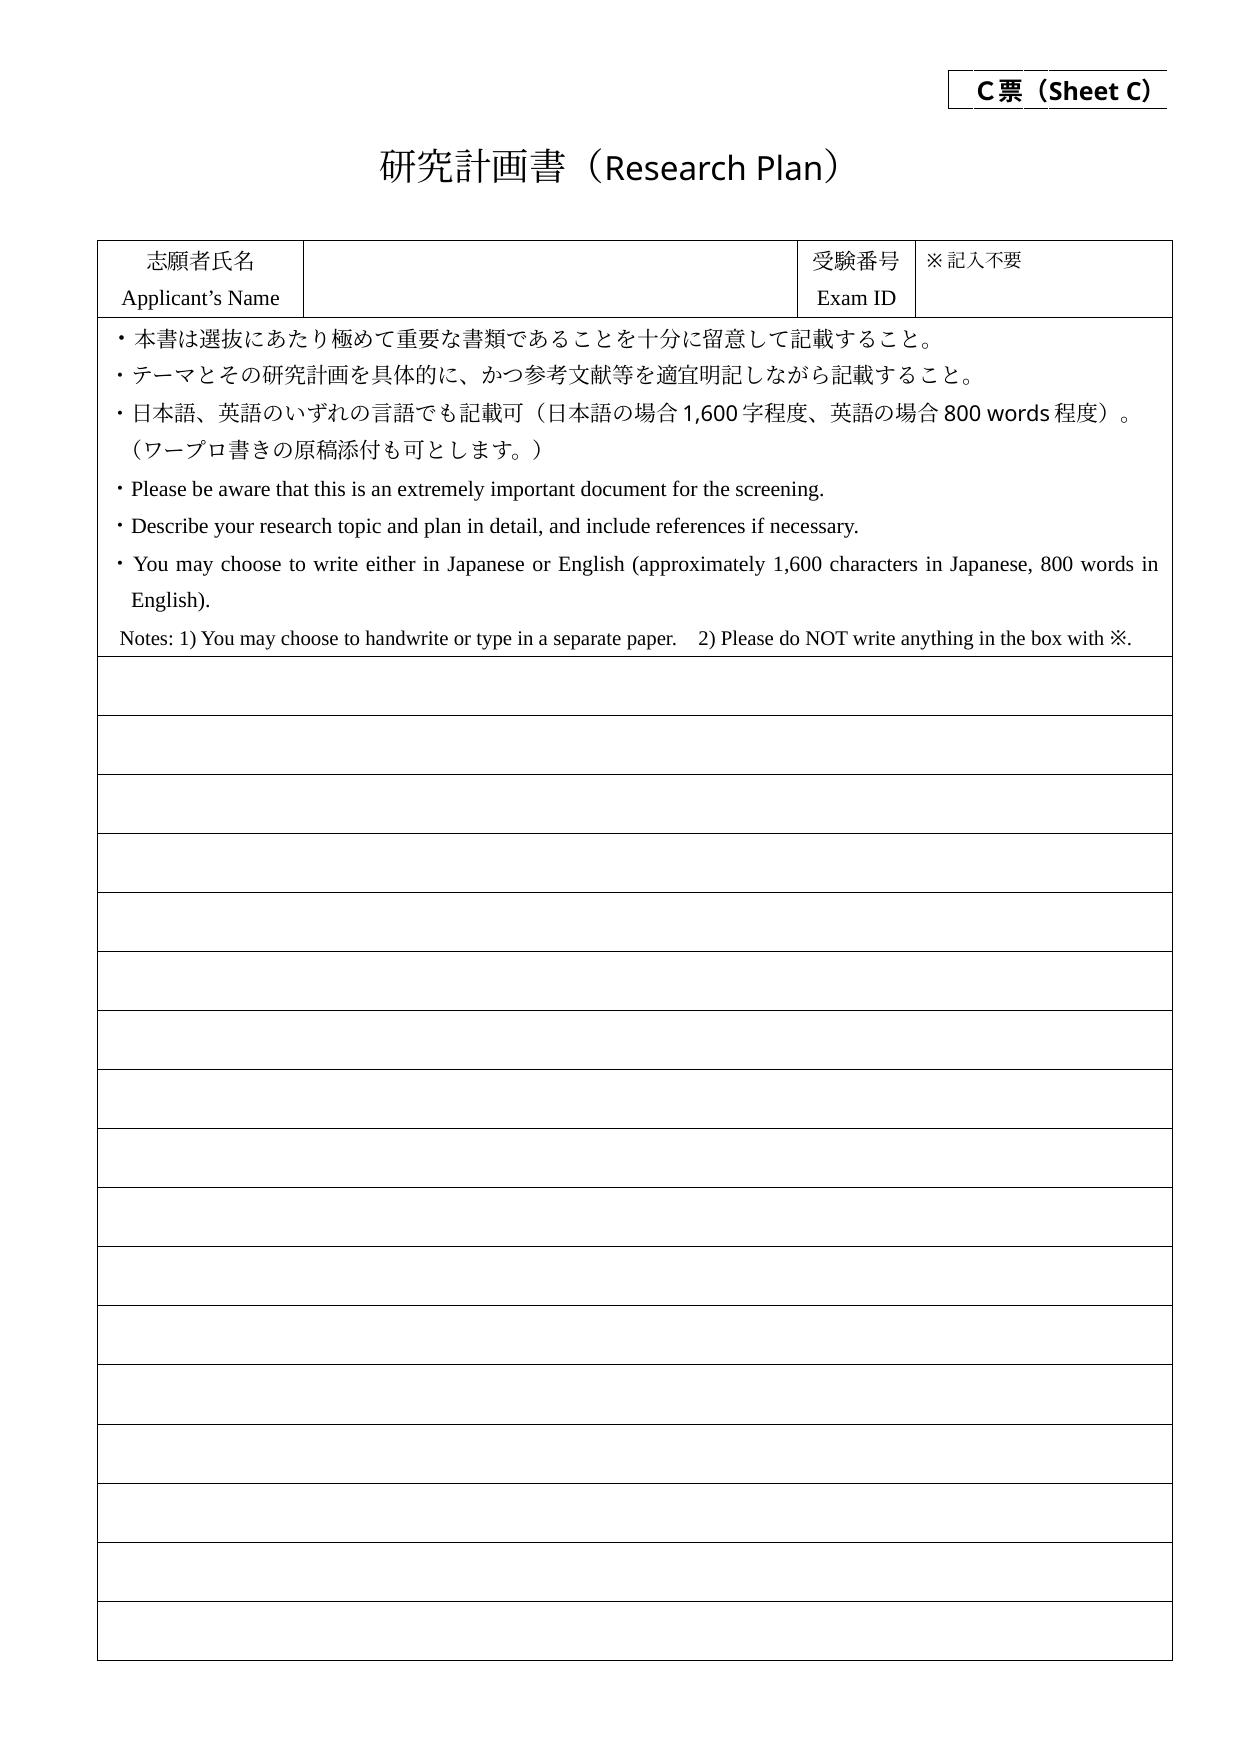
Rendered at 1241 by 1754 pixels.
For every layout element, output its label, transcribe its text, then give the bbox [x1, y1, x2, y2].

table_header ※ 記入不要 [916, 241, 1172, 317]
text 研究計画書（Research Plan） [118, 127, 1122, 202]
table_cell [98, 1188, 1172, 1246]
table_cell [98, 1247, 1172, 1305]
table_cell [98, 1129, 1172, 1187]
table_cell [98, 657, 1172, 715]
table_header [304, 241, 797, 317]
text Ｃ票（Sheet C） [148, 52, 1166, 127]
table_header 受験番号 Exam ID [798, 241, 915, 317]
table_cell [98, 775, 1172, 833]
table_cell [98, 834, 1172, 892]
table_cell [98, 1484, 1172, 1542]
table_cell [98, 1070, 1172, 1128]
table_cell [98, 1602, 1172, 1660]
table_cell ・本書は選抜にあたり極めて重要な書類であることを十分に留意して記載すること。 ・テーマとその研究計画を具体的に、かつ参考文献等を適宜明記しながら記載すること。 ・日本語、英語のいずれの言語でも記載可（日本語の場合1,600字程度、英語の場合800 words程度）。 （ワープロ書きの原稿添付も可とします。） ・Please be aware that this is an extremely important document for the screening. ・Describe your research topic and plan in detail, and include references if necessary. ・You may choose to write either in Japanese or English (approximately 1,600 characters in Japanese, 800 words in English). Notes: 1) You may choose to handwrite or type in a separate paper. 2) Please do NOT write anything in the box with ※. [98, 318, 1172, 656]
table_cell [98, 952, 1172, 1010]
table_cell [98, 1306, 1172, 1364]
table_cell [98, 716, 1172, 774]
table_cell [98, 893, 1172, 951]
table_cell [98, 1011, 1172, 1069]
table_cell [98, 1543, 1172, 1601]
table_cell [98, 1365, 1172, 1423]
table_cell [98, 1425, 1172, 1482]
table_header 志願者氏名 Applicant’s Name [98, 241, 303, 317]
